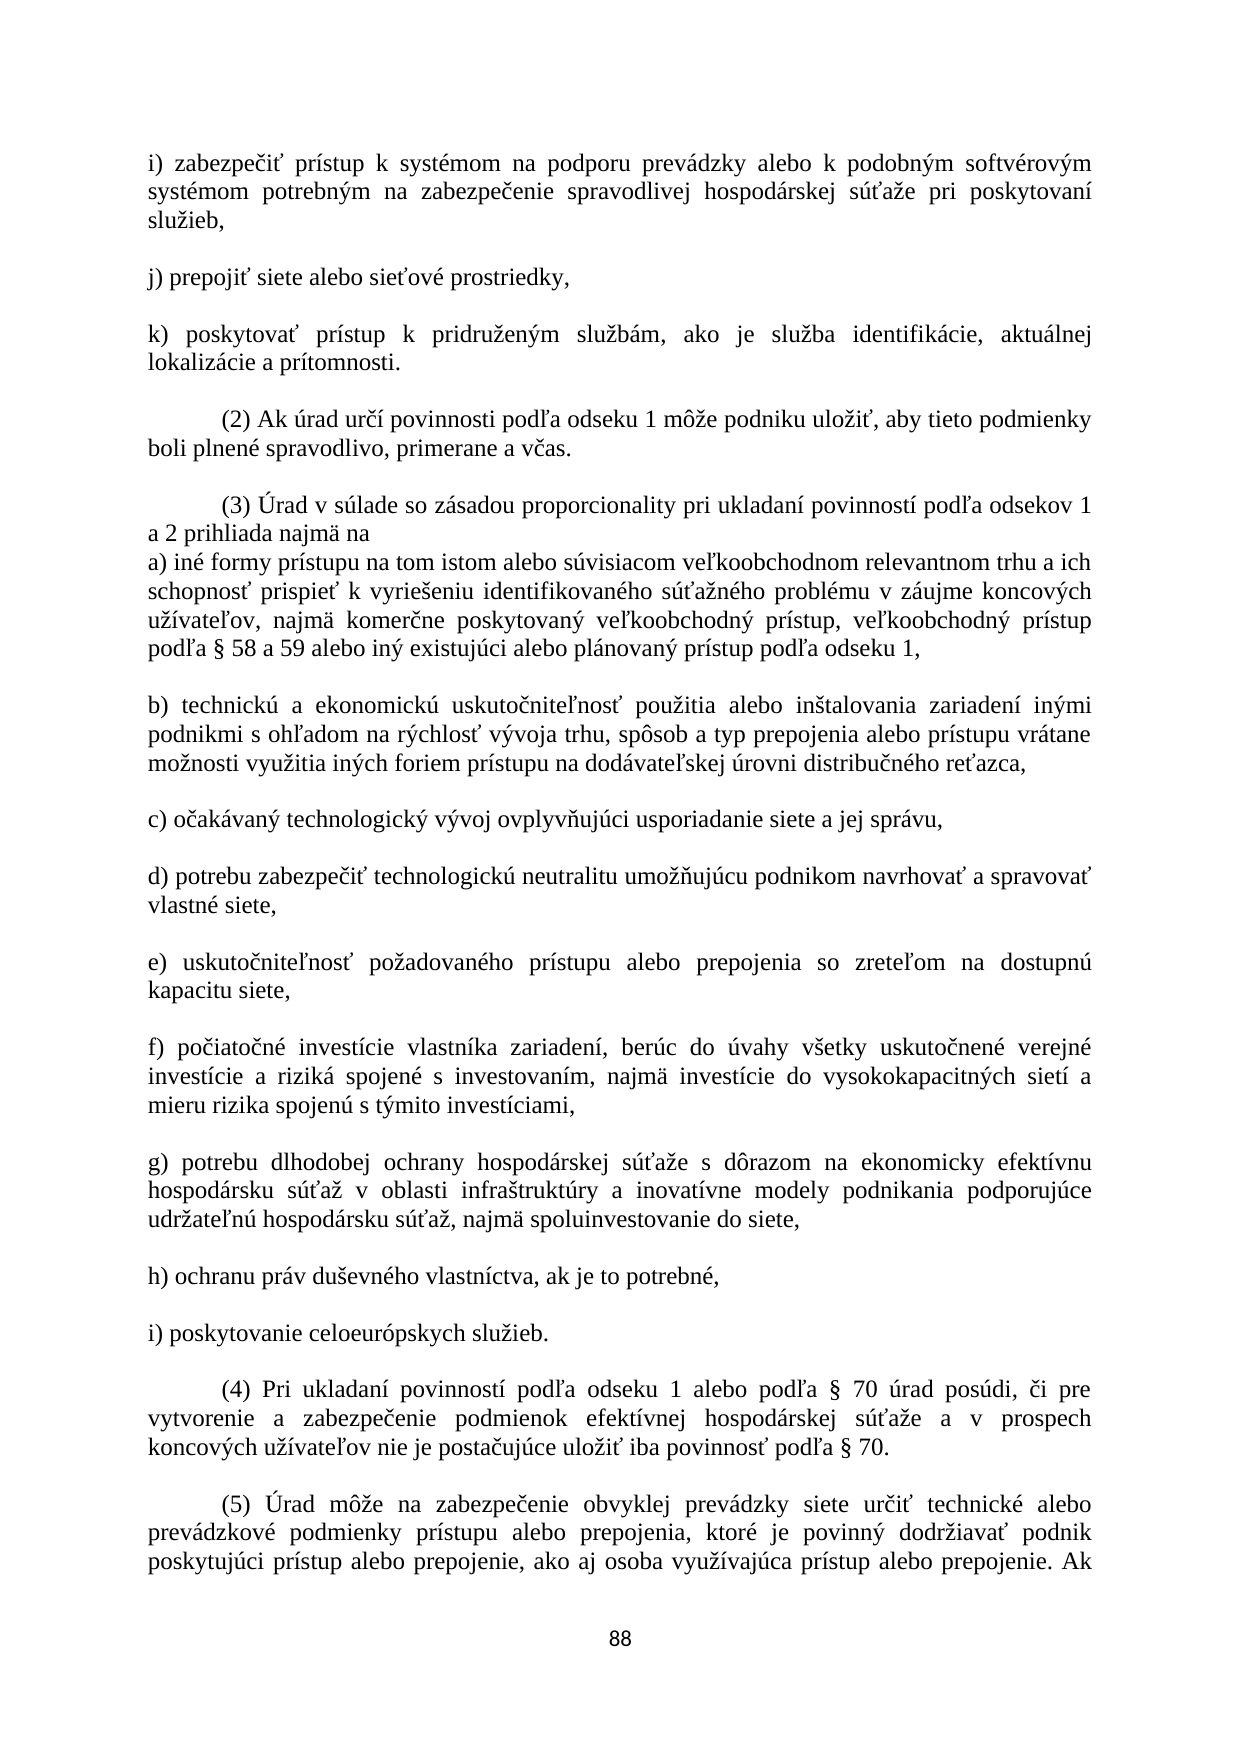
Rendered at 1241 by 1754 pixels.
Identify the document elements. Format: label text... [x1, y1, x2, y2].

text c) očakávaný technologický vývoj ovplyvňujúci usporiadanie siete a jej správu, [148, 804, 1093, 833]
text b) technickú a ekonomickú uskutočniteľnosť použitia alebo inštalovania zariadení inými podnikmi s ohľadom na rýchlosť vývoja trhu, spôsob a typ prepojenia alebo prístupu vrátane možnosti využitia iných foriem prístupu na dodávateľskej úrovni distribučného reťazca, [148, 690, 1093, 776]
text i) zabezpečiť prístup k systémom na podporu prevádzky alebo k podobným softvérovým systémom potrebným na zabezpečenie spravodlivej hospodárskej súťaže pri poskytovaní služieb, [148, 148, 1093, 234]
text h) ochranu práv duševného vlastníctva, ak je to potrebné, [148, 1261, 1093, 1289]
text j) prepojiť siete alebo sieťové prostriedky, [148, 262, 1093, 291]
text (4) Pri ukladaní povinností podľa odseku 1 alebo podľa § 70 úrad posúdi, či pre vytvorenie a zabezpečenie podmienok efektívnej hospodárskej súťaže a v prospech koncových užívateľov nie je postačujúce uložiť iba povinnosť podľa § 70. [148, 1374, 1093, 1461]
text g) potrebu dlhodobej ochrany hospodárskej súťaže s dôrazom na ekonomicky efektívnu hospodársku súťaž v oblasti infraštruktúry a inovatívne modely podnikania podporujúce udržateľnú hospodársku súťaž, najmä spoluinvestovanie do siete, [148, 1147, 1093, 1233]
text i) poskytovanie celoeurópskych služieb. [148, 1318, 1093, 1346]
text a) iné formy prístupu na tom istom alebo súvisiacom veľkoobchodnom relevantnom trhu a ich schopnosť prispieť k vyriešeniu identifikovaného súťažného problému v záujme koncových užívateľov, najmä komerčne poskytovaný veľkoobchodný prístup, veľkoobchodný prístup podľa § 58 a 59 alebo iný existujúci alebo plánovaný prístup podľa odseku 1, [148, 547, 1093, 662]
text f) počiatočné investície vlastníka zariadení, berúc do úvahy všetky uskutočnené verejné investície a riziká spojené s investovaním, najmä investície do vysokokapacitných sietí a mieru rizika spojenú s týmito investíciami, [148, 1032, 1093, 1118]
text (2) Ak úrad určí povinnosti podľa odseku 1 môže podniku uložiť, aby tieto podmienky boli plnené spravodlivo, primerane a včas. [148, 404, 1093, 462]
text (3) Úrad v súlade so zásadou proporcionality pri ukladaní povinností podľa odsekov 1 a 2 prihliada najmä na [148, 490, 1093, 547]
text k) poskytovať prístup k pridruženým službám, ako je služba identifikácie, aktuálnej lokalizácie a prítomnosti. [148, 319, 1093, 376]
text d) potrebu zabezpečiť technologickú neutralitu umožňujúcu podnikom navrhovať a spravovať vlastné siete, [148, 861, 1093, 919]
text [148, 1489, 1093, 1575]
text e) uskutočniteľnosť požadovaného prístupu alebo prepojenia so zreteľom na dostupnú kapacitu siete, [148, 947, 1093, 1004]
